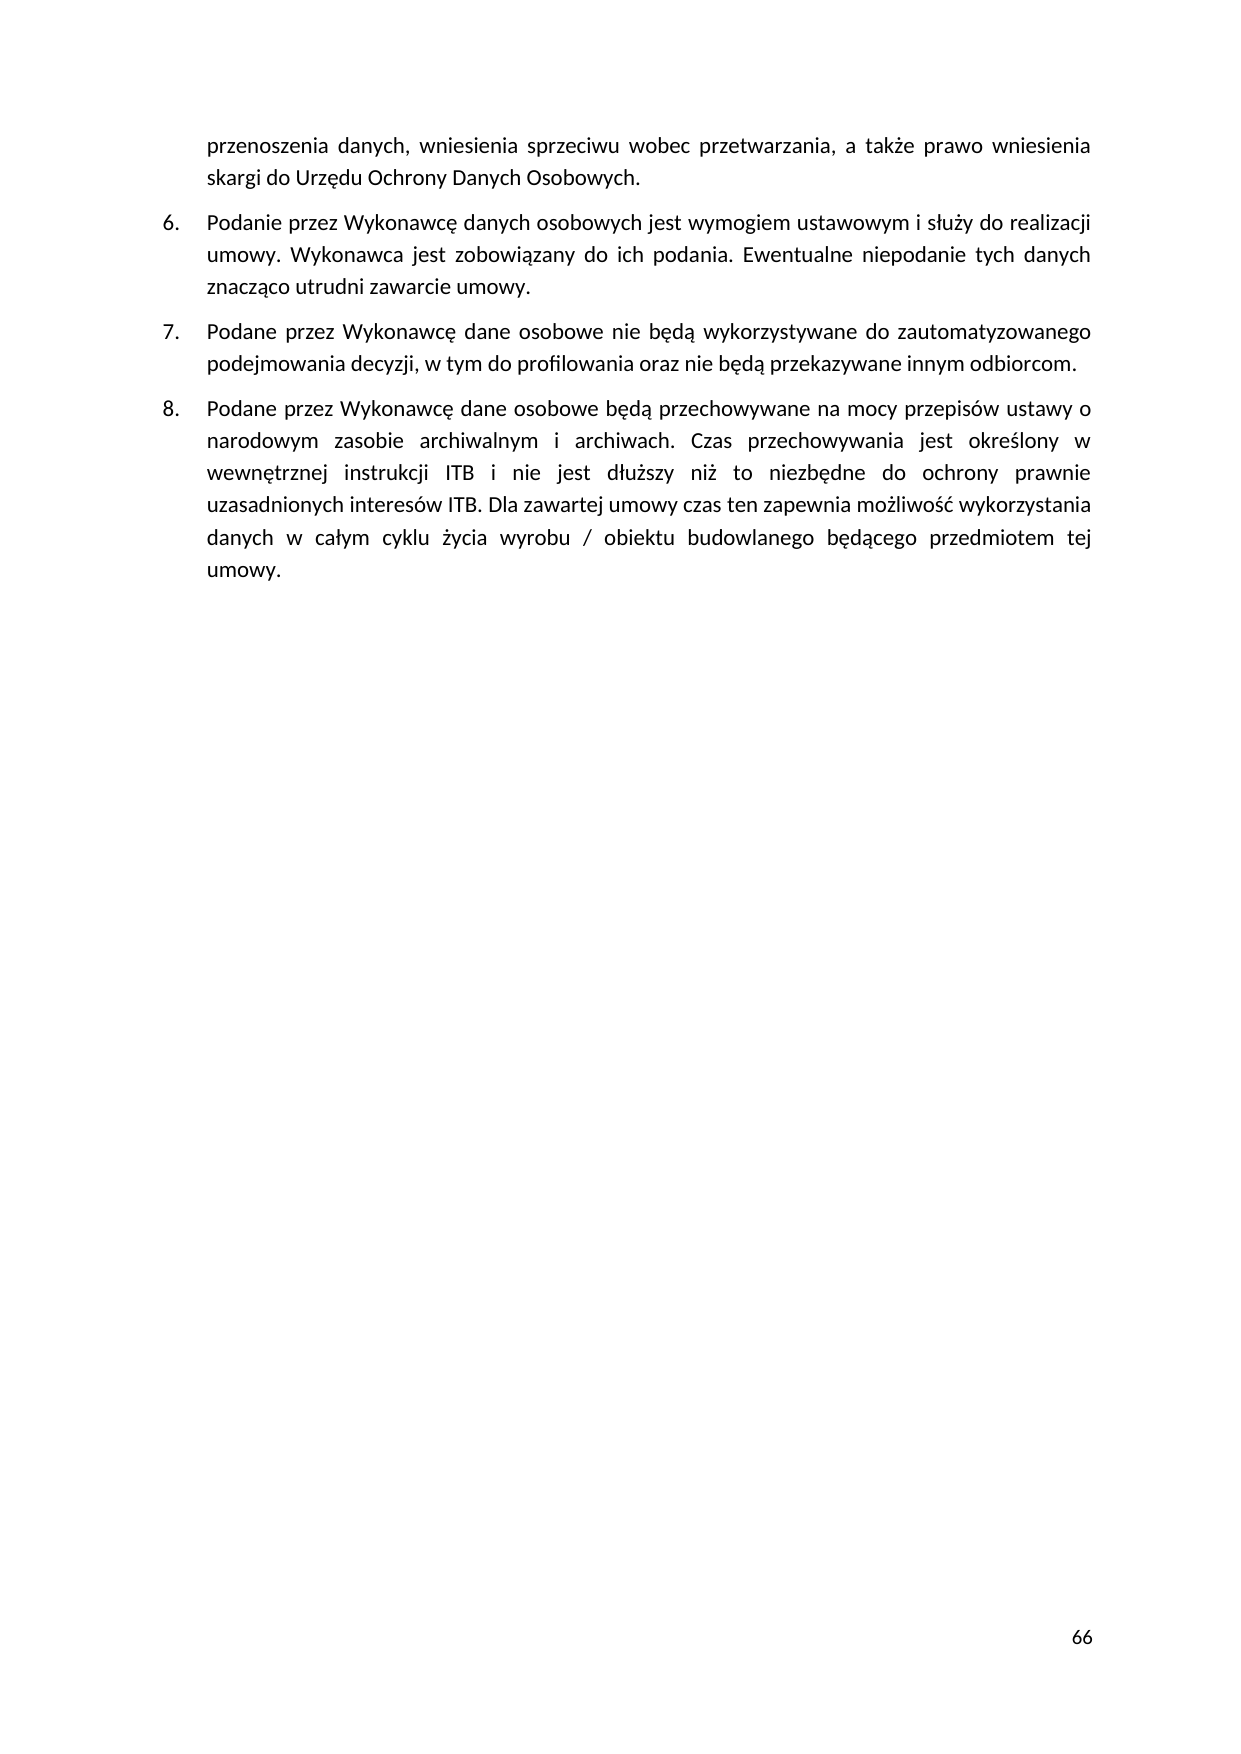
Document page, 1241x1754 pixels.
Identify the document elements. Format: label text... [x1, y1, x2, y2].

list Podane przez Wykonawcę dane osobowe będą przechowywane na mocy przepisów ustawy o narodowym zasobie archiwalnym i archiwach. Czas przechowywania jest określony w wewnętrznej instrukcji ITB i nie jest dłuższy niż to niezbędne do ochrony prawnie uzasadnionych interesów ITB. Dla zawartej umowy czas ten zapewnia możliwość wykorzystania danych w całym cyklu życia wyrobu / obiektu budowlanego będącego przedmiotem tej umowy. [162, 394, 1093, 583]
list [162, 131, 1093, 191]
list Podane przez Wykonawcę dane osobowe nie będą wykorzystywane do zautomatyzowanego podejmowania decyzji, w tym do profilowania oraz nie będą przekazywane innym odbiorcom. [162, 317, 1093, 377]
list Podanie przez Wykonawcę danych osobowych jest wymogiem ustawowym i służy do realizacji umowy. Wykonawca jest zobowiązany do ich podania. Ewentualne niepodanie tych danych znacząco utrudni zawarcie umowy. [162, 208, 1093, 300]
